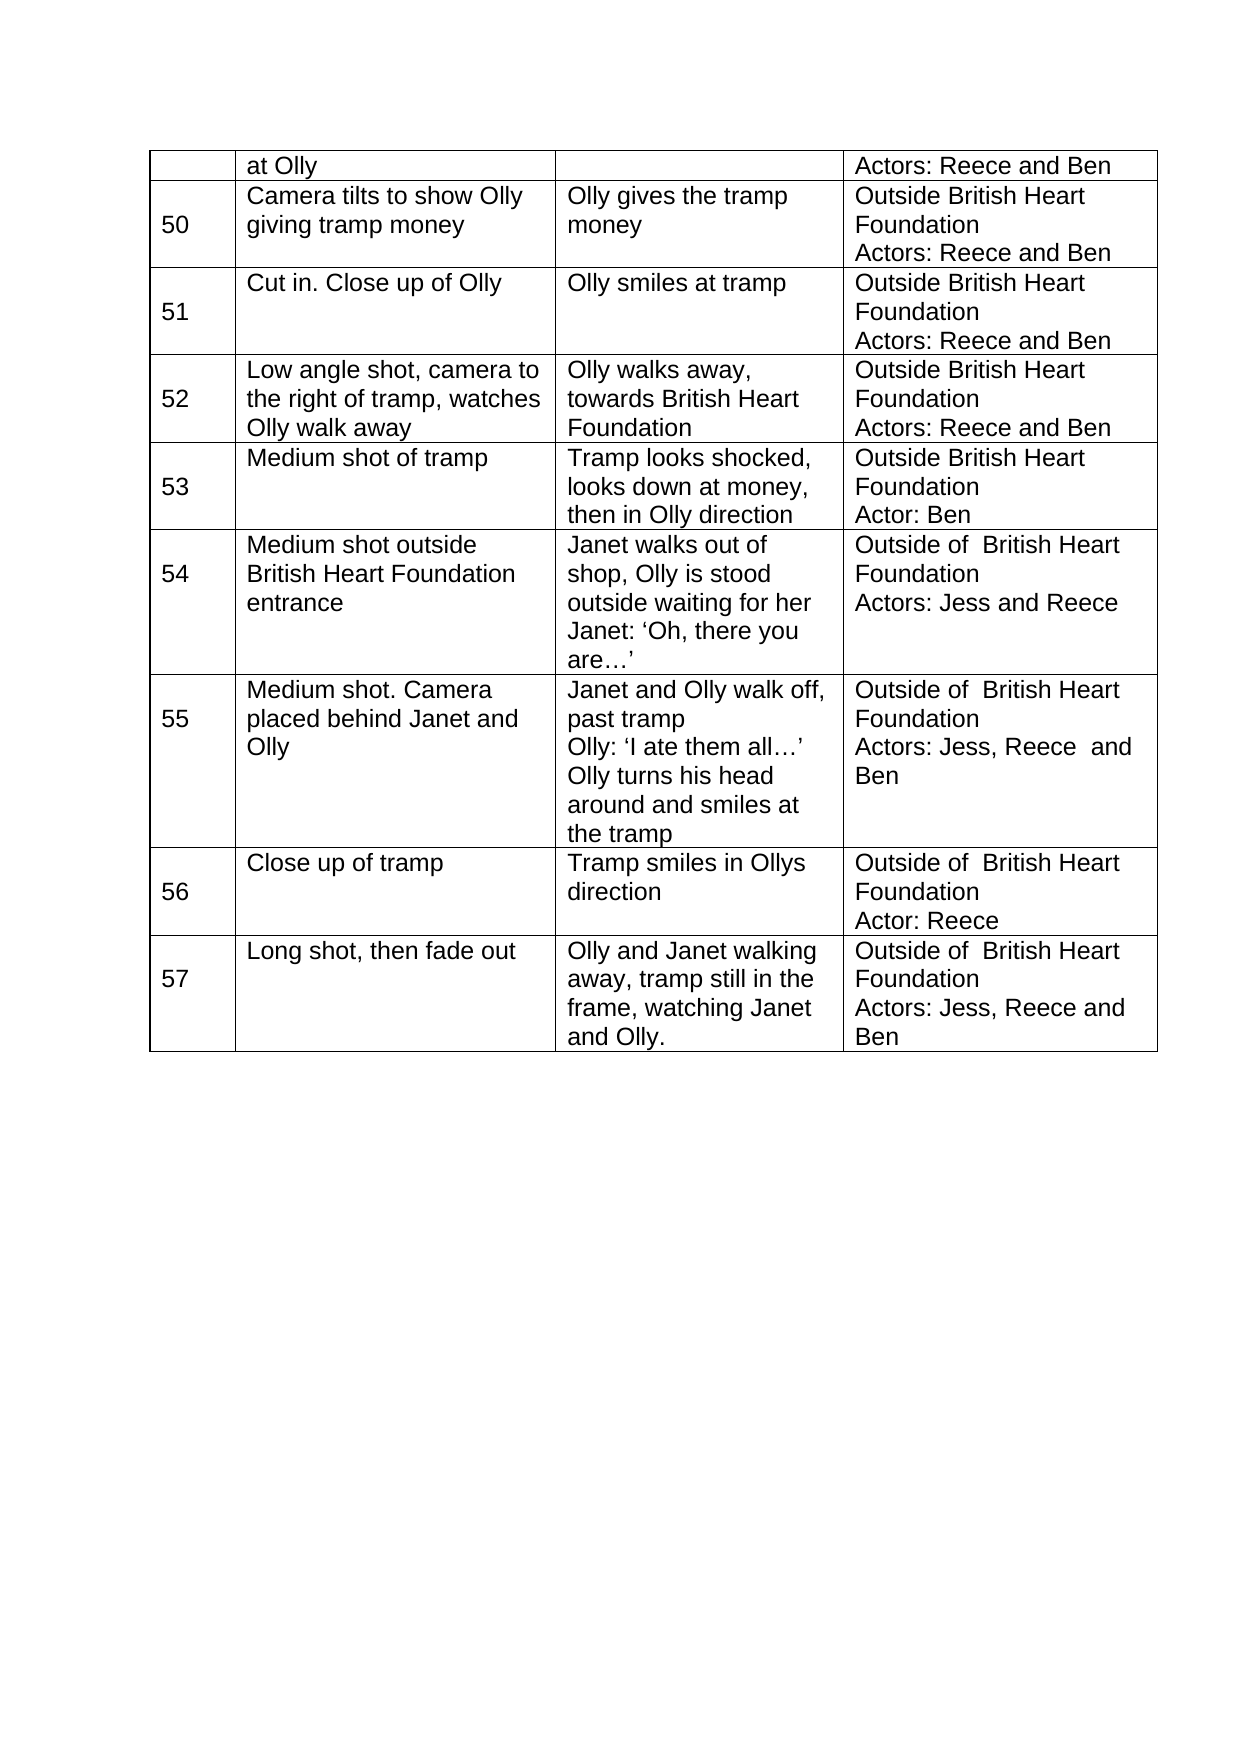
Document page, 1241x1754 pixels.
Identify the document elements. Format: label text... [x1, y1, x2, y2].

table_cell Close up of tramp [236, 848, 555, 934]
table_cell Tramp smiles in Ollys direction [556, 848, 843, 934]
table_cell Camera tilts to show Olly giving tramp money [236, 181, 555, 267]
table_cell Low angle shot, camera to the right of tramp, watches Olly walk away [236, 355, 555, 442]
table_cell 56 [151, 848, 235, 934]
table_cell Cut in. Close up of Olly [236, 268, 555, 354]
table_cell Outside British Heart Foundation Actors: Reece and Ben [844, 268, 1157, 354]
table_cell Tramp looks shocked, looks down at money, then in Olly direction [556, 443, 843, 529]
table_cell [556, 151, 843, 180]
table_cell Long shot, then fade out [236, 936, 555, 1051]
table_cell Medium shot of tramp [236, 443, 555, 529]
table_cell Olly smiles at tramp [556, 268, 843, 354]
table_cell Outside of British Heart Foundation Actors: Jess, Reece and Ben [844, 675, 1157, 847]
table_cell Medium shot. Camera placed behind Janet and Olly [236, 675, 555, 847]
table_cell 57 [151, 936, 235, 1051]
table_cell Olly and Janet walking away, tramp still in the frame, watching Janet and Olly. [556, 936, 843, 1051]
table_cell 55 [151, 675, 235, 847]
table_cell 53 [151, 443, 235, 529]
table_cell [844, 151, 1157, 180]
table_cell Janet walks out of shop, Olly is stood outside waiting for her Janet: ‘Oh, there you are…’ [556, 530, 843, 674]
table_cell 54 [151, 530, 235, 674]
table_cell Outside of British Heart Foundation Actors: Jess, Reece and Ben [844, 936, 1157, 1051]
table_cell Olly walks away, towards British Heart Foundation [556, 355, 843, 442]
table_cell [844, 181, 1157, 267]
table_cell Outside of British Heart Foundation Actor: Reece [844, 848, 1157, 934]
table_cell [236, 151, 555, 180]
table_cell 49 [151, 151, 235, 180]
table_cell Outside British Heart Foundation Actor: Ben [844, 443, 1157, 529]
table_cell Olly gives the tramp money [556, 181, 843, 267]
table_cell 51 [151, 268, 235, 354]
table_cell 50 [151, 181, 235, 267]
table_cell 52 [151, 355, 235, 442]
table_cell Outside of British Heart Foundation Actors: Jess and Reece [844, 530, 1157, 674]
table_cell Medium shot outside British Heart Foundation entrance [236, 530, 555, 674]
table_cell Outside British Heart Foundation Actors: Reece and Ben [844, 355, 1157, 442]
table_cell Janet and Olly walk off, past tramp Olly: ‘I ate them all…’ Olly turns his head around and smiles at the tramp [556, 675, 843, 847]
